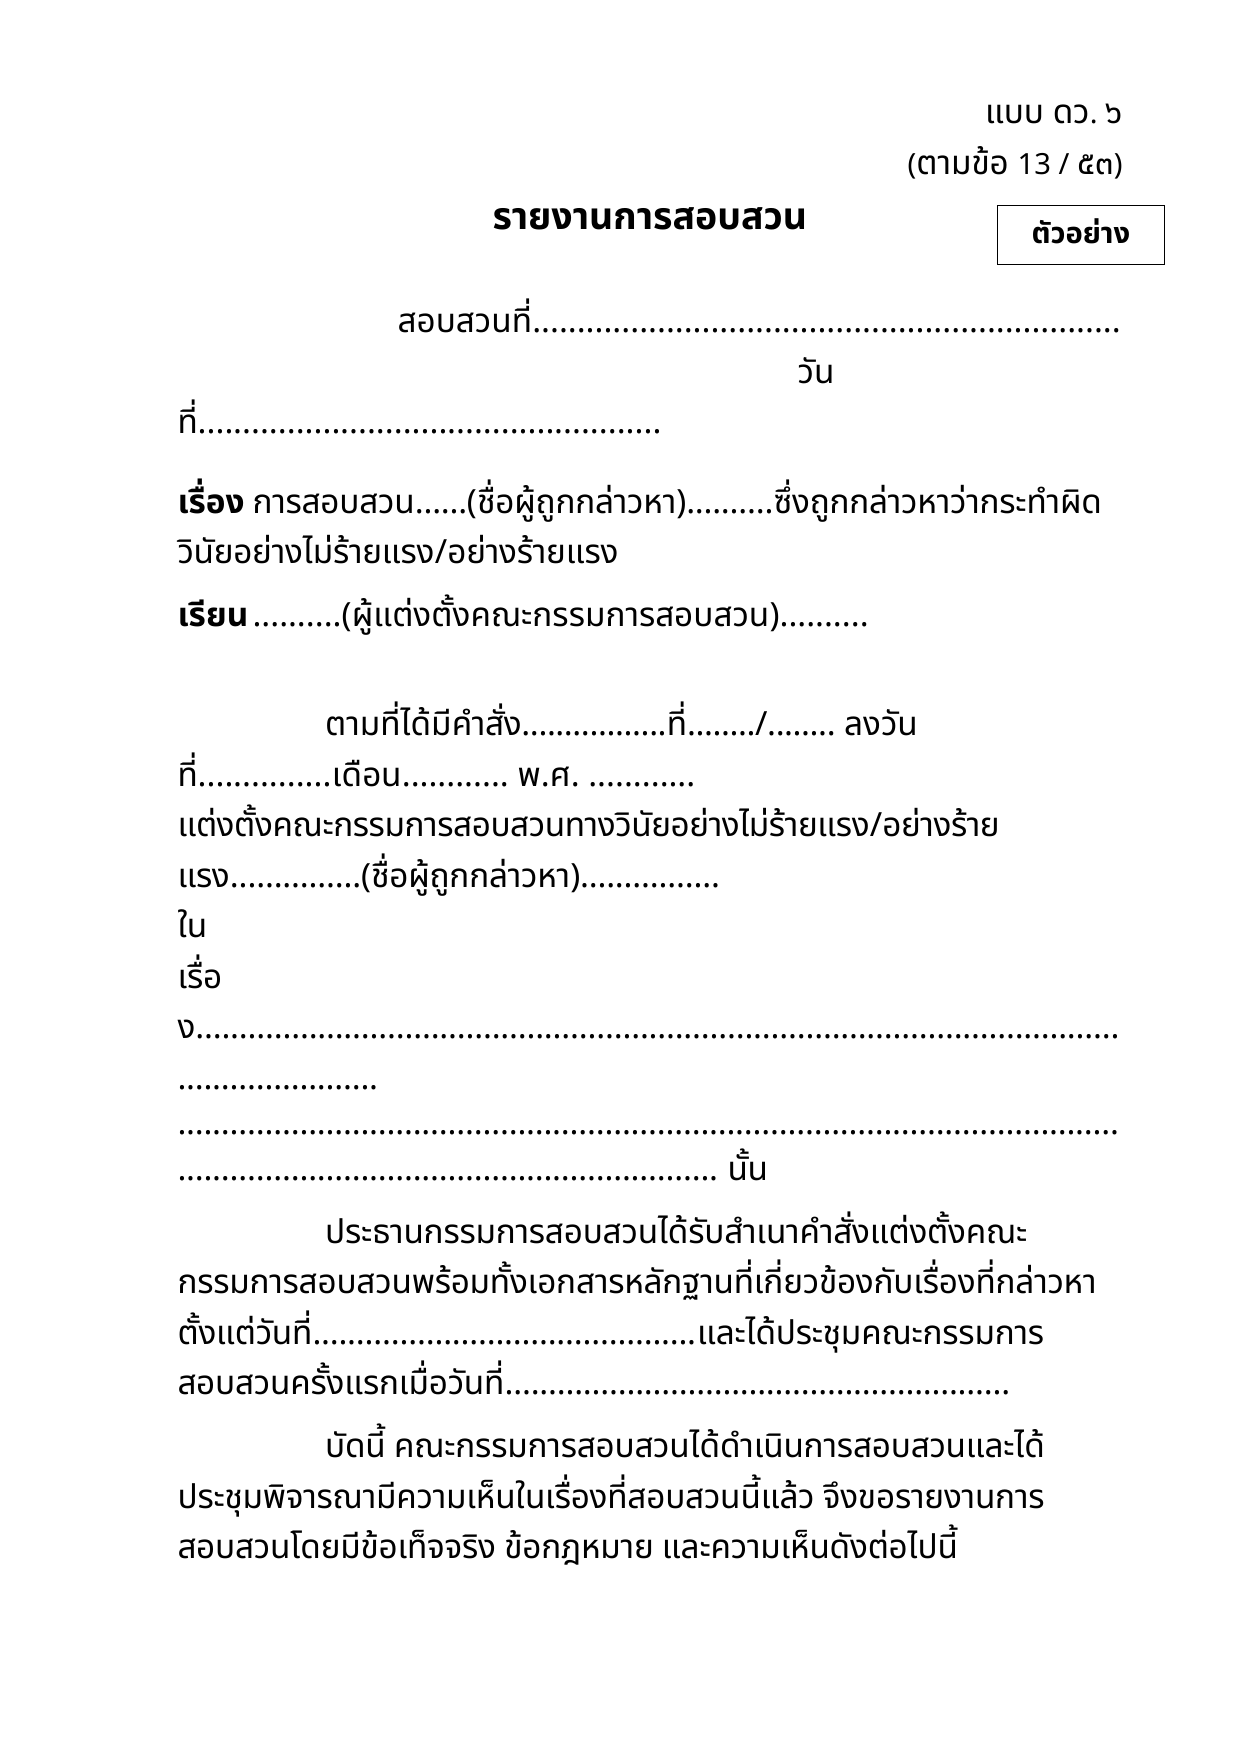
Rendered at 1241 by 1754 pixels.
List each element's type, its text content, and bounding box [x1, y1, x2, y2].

text เรื่อง การสอบสวน......(ชื่อผู้ถูกกล่าวหา)..........ซึ่งถูกกล่าวหาว่ากระทำผิดวินัยอย่างไม่ร้ายแรง/อย่างร้ายแรง [177, 477, 1122, 579]
text วันที่.................................................... [177, 348, 1122, 477]
text รายงานการสอบสวน [177, 189, 1122, 246]
text บัดนี้ คณะกรรมการสอบสวนได้ดำเนินการสอบสวนและได้ประชุมพิจารณามีความเห็นในเรื่องที่สอบสวนนี้แล้ว จึงขอรายงานการสอบสวนโดยมีข้อเท็จจริง ข้อกฎหมาย และความเห็นดังต่อไปนี้ [177, 1422, 1122, 1573]
text ประธานกรรมการสอบสวนได้รับสำเนาคำสั่งแต่งตั้งคณะกรรมการสอบสวนพร้อมทั้งเอกสารหลักฐานที่เกี่ยวข้องกับเรื่องที่กล่าวหาตั้งแต่วันที่............................................และได้ประชุมคณะกรรมการสอบสวนครั้งแรกเมื่อวันที่.......................................................... [177, 1208, 1122, 1410]
text เรียน ..........(ผู้แต่งตั้งคณะกรรมการสอบสวน).......... [177, 591, 1122, 642]
text ตามที่ได้มีคำสั่ง.................ที่......../........ ลงวันที่...............เดือน............ พ.ศ. ............ แต่งตั้งคณะกรรมการสอบสวนทางวินัยอย่างไม่ร้ายแรง/อย่างร้ายแรง...............(ชื่อผู้ถูกกล่าวหา)................ ในเรื่อง................................................................................................................................. .......................................................................................................................................................................... นั้น [177, 700, 1122, 1195]
text สอบสวนที่.................................................................. [177, 297, 1122, 348]
